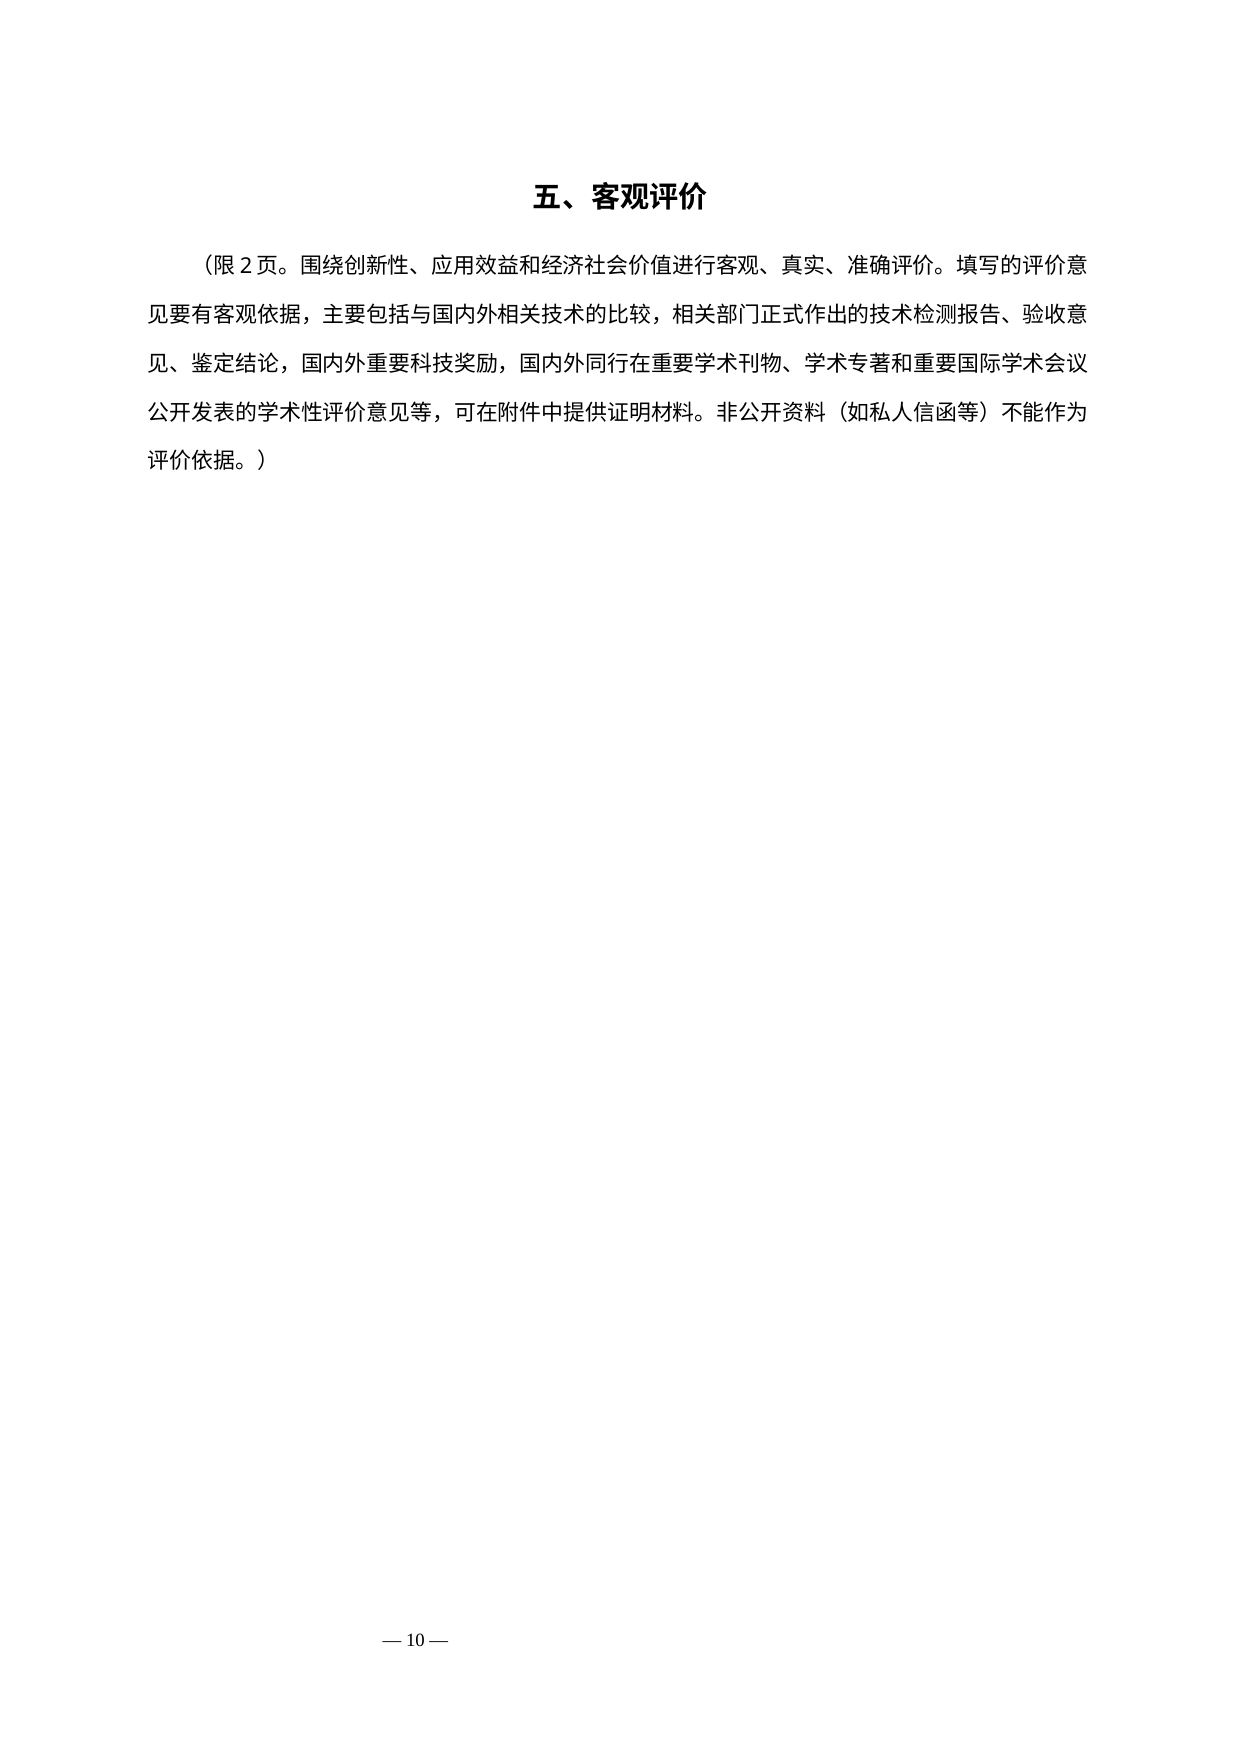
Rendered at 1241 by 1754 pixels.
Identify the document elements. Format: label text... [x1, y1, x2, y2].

text （限2页。围绕创新性、应用效益和经济社会价值进行客观、真实、准确评价。填写的评价意见要有客观依据，主要包括与国内外相关技术的比较，相关部门正式作出的技术检测报告、验收意见、鉴定结论，国内外重要科技奖励，国内外同行在重要学术刊物、学术专著和重要国际学术会议公开发表的学术性评价意见等，可在附件中提供证明材料。非公开资料（如私人信函等）不能作为评价依据。） [148, 248, 1092, 476]
text 五、客观评价 [148, 162, 1092, 227]
